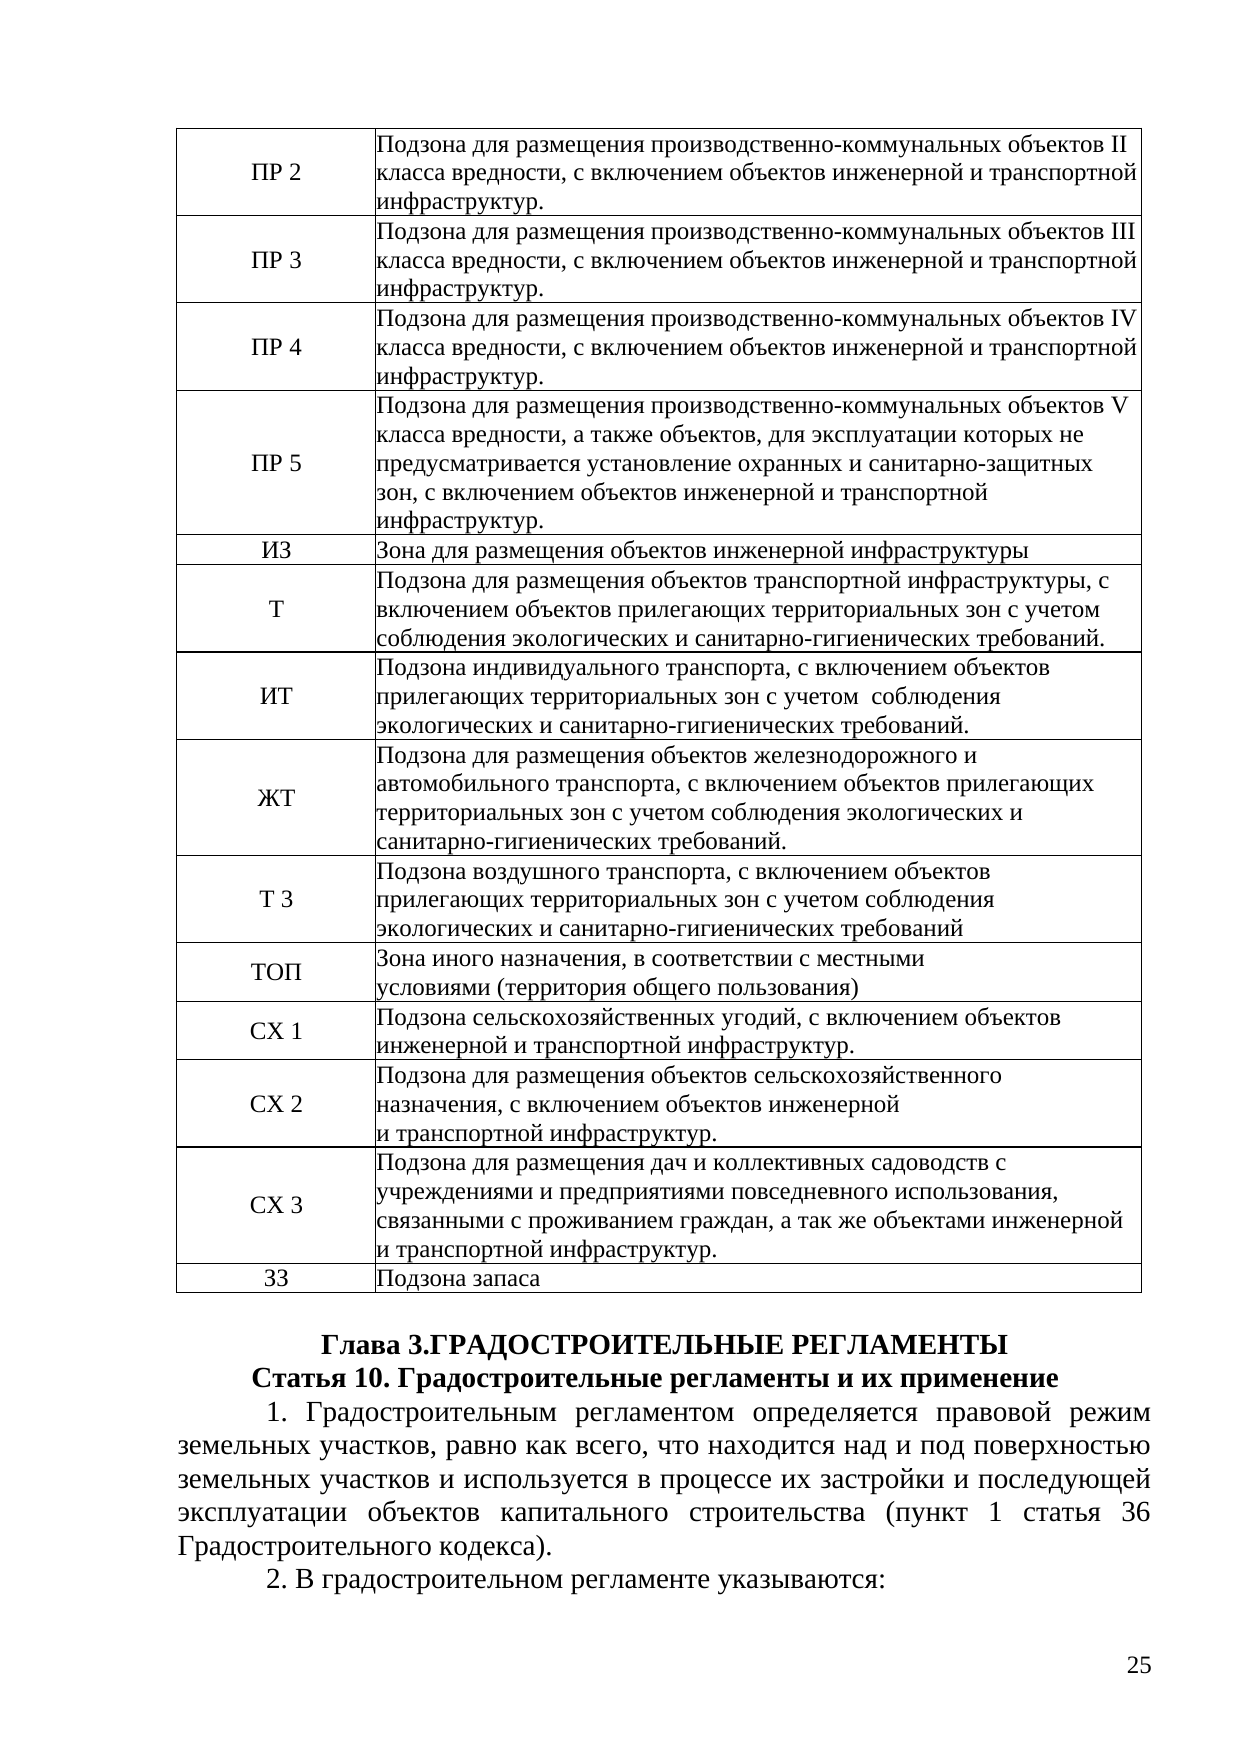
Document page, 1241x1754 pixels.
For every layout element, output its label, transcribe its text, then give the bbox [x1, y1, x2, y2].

table_cell Подзона для размещения производственно-коммунальных объектов V класса вредности, а также объектов, для эксплуатации которых не предусматривается установление охранных и санитарно-защитных зон, с включением объектов инженерной и транспортной инфраструктур. [376, 391, 1141, 534]
table_cell Подзона для размещения дач и коллективных садоводств с учреждениями и предприятиями повседневного использования, связанными с проживанием граждан, а так же объектами инженерной и транспортной инфраструктур. [376, 1148, 1141, 1262]
text Статья 10. Градостроительные регламенты и их применение [177, 1360, 1152, 1394]
table_cell СХ 2 [177, 1060, 375, 1146]
text 1. Градостроительным регламентом определяется правовой режим земельных участков, равно как всего, что находится над и под поверхностью земельных участков и используется в процессе их застройки и последующей эксплуатации объектов капитального строительства (пункт 1 статья 36 Градостроительного кодекса). [177, 1394, 1152, 1562]
table_cell ПР 5 [177, 391, 375, 534]
table_cell ТОП [177, 943, 375, 1001]
table_cell ИЗ [177, 535, 375, 564]
table_cell Подзона сельскохозяйственных угодий, с включением объектов инженерной и транспортной инфраструктур. [376, 1002, 1141, 1059]
table_cell Подзона запаса [376, 1264, 1141, 1292]
table_cell ПР 4 [177, 303, 375, 389]
table_cell Т 3 [177, 856, 375, 942]
table_cell ЖТ [177, 740, 375, 855]
table_cell Подзона для размещения объектов транспортной инфраструктуры, с включением объектов прилегающих территориальных зон с учетом соблюдения экологических и санитарно-гигиенических требований. [376, 565, 1141, 651]
table_cell Т [177, 565, 375, 651]
table_cell ПР 3 [177, 216, 375, 302]
table_cell Зона для размещения объектов инженерной инфраструктуры [376, 535, 1141, 564]
table_cell Подзона для размещения объектов сельскохозяйственного назначения, с включением объектов инженерной и транспортной инфраструктур. [376, 1060, 1141, 1146]
table_cell Зона иного назначения, в соответствии с местными условиями (территория общего пользования) [376, 943, 1141, 1001]
table_cell Подзона индивидуального транспорта, с включением объектов прилегающих территориальных зон с учетом соблюдения экологических и санитарно-гигиенических требований. [376, 653, 1141, 739]
text Глава 3.ГРАДОСТРОИТЕЛЬНЫЕ РЕГЛАМЕНТЫ [177, 1327, 1152, 1360]
table_cell Подзона воздушного транспорта, с включением объектов прилегающих территориальных зон с учетом соблюдения экологических и санитарно-гигиенических требований [376, 856, 1141, 942]
table_cell Подзона для размещения производственно-коммунальных объектов IV класса вредности, с включением объектов инженерной и транспортной инфраструктур. [376, 303, 1141, 389]
table_cell ИТ [177, 653, 375, 739]
text 2. В градостроительном регламенте указываются: [177, 1562, 1152, 1595]
table_cell Подзона для размещения объектов железнодорожного и автомобильного транспорта, с включением объектов прилегающих территориальных зон с учетом соблюдения экологических и санитарно-гигиенических требований. [376, 740, 1141, 855]
table_cell Подзона для размещения производственно-коммунальных объектов II класса вредности, с включением объектов инженерной и транспортной инфраструктур. [376, 129, 1141, 215]
table_cell Подзона для размещения производственно-коммунальных объектов III класса вредности, с включением объектов инженерной и транспортной инфраструктур. [376, 216, 1141, 302]
table_cell СХ 1 [177, 1002, 375, 1059]
table_cell ПР 2 [177, 129, 375, 215]
table_cell ЗЗ [177, 1264, 375, 1292]
table_cell СХ 3 [177, 1148, 375, 1262]
